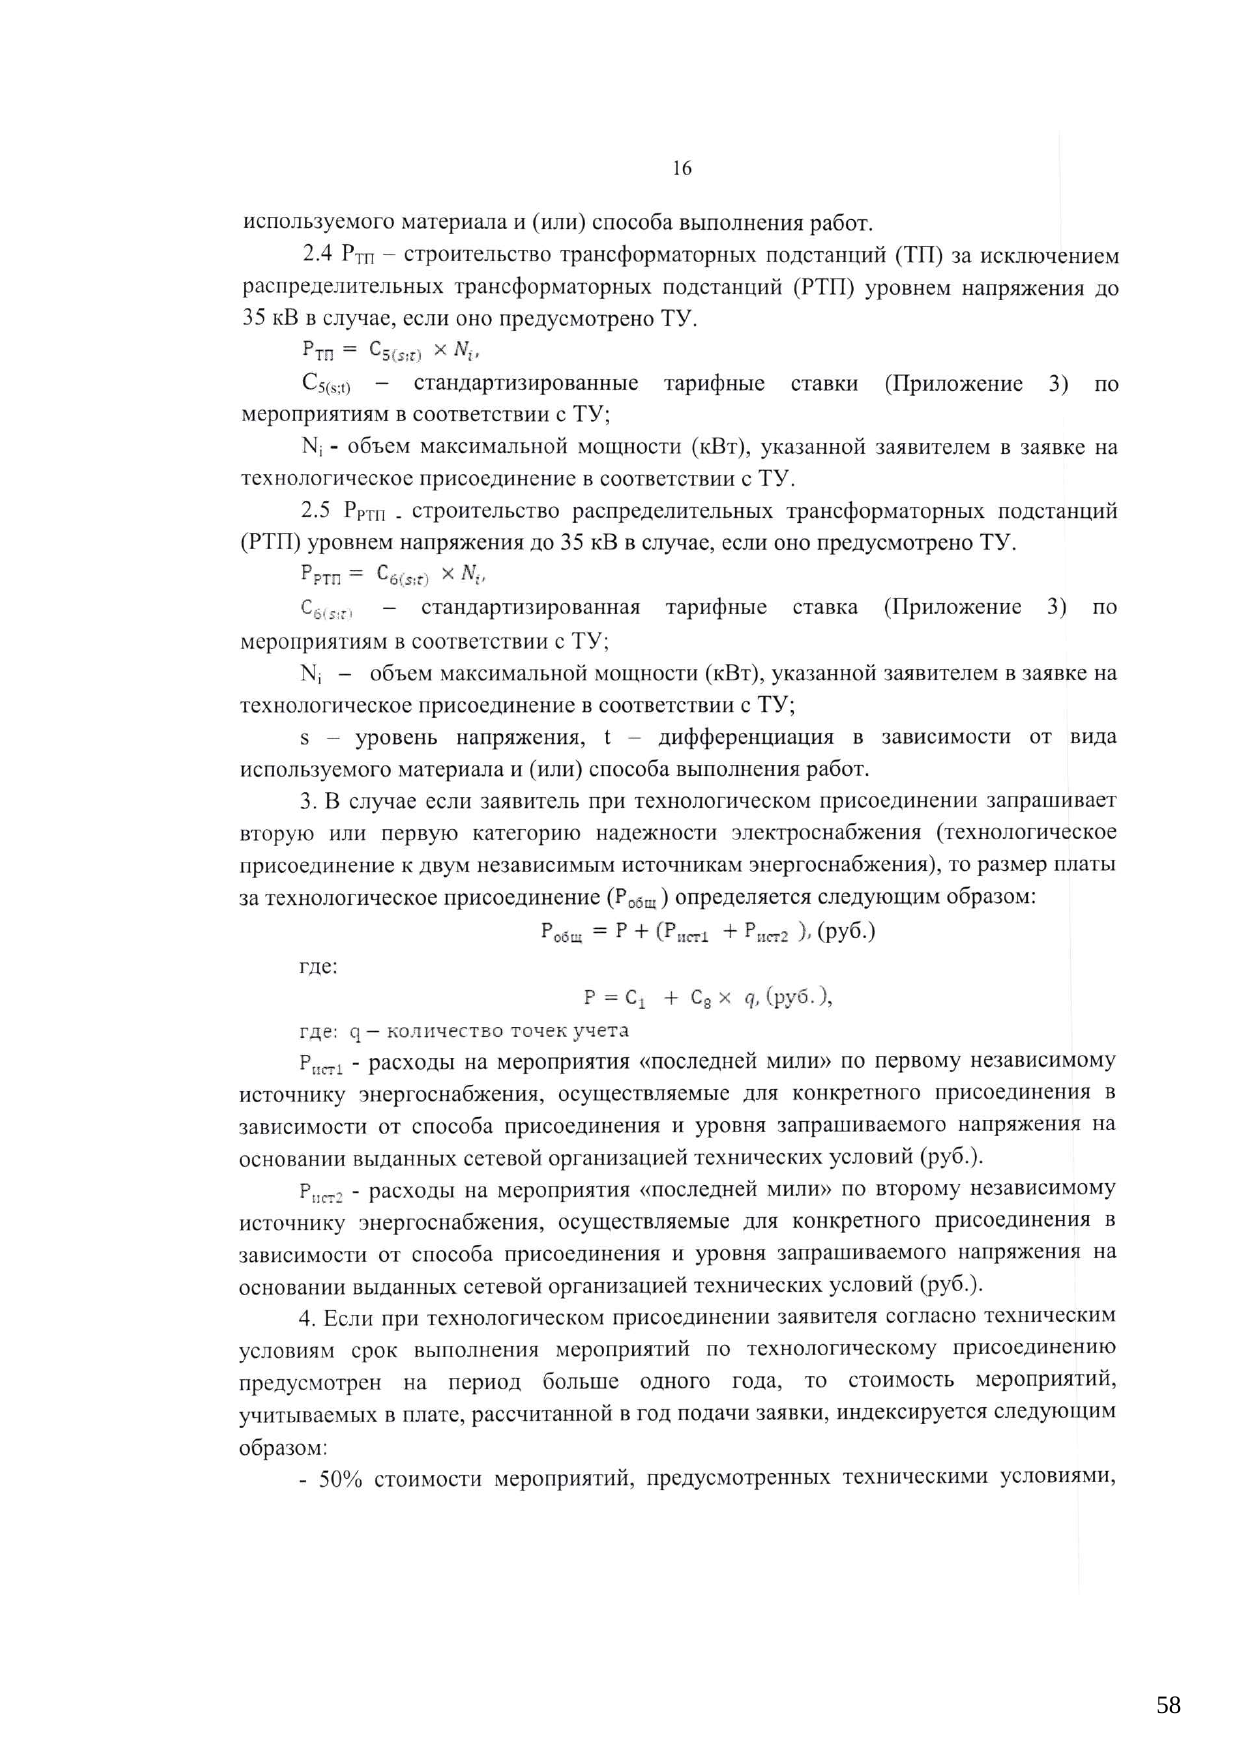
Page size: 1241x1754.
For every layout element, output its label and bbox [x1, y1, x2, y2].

picture [103, 88, 1182, 1620]
